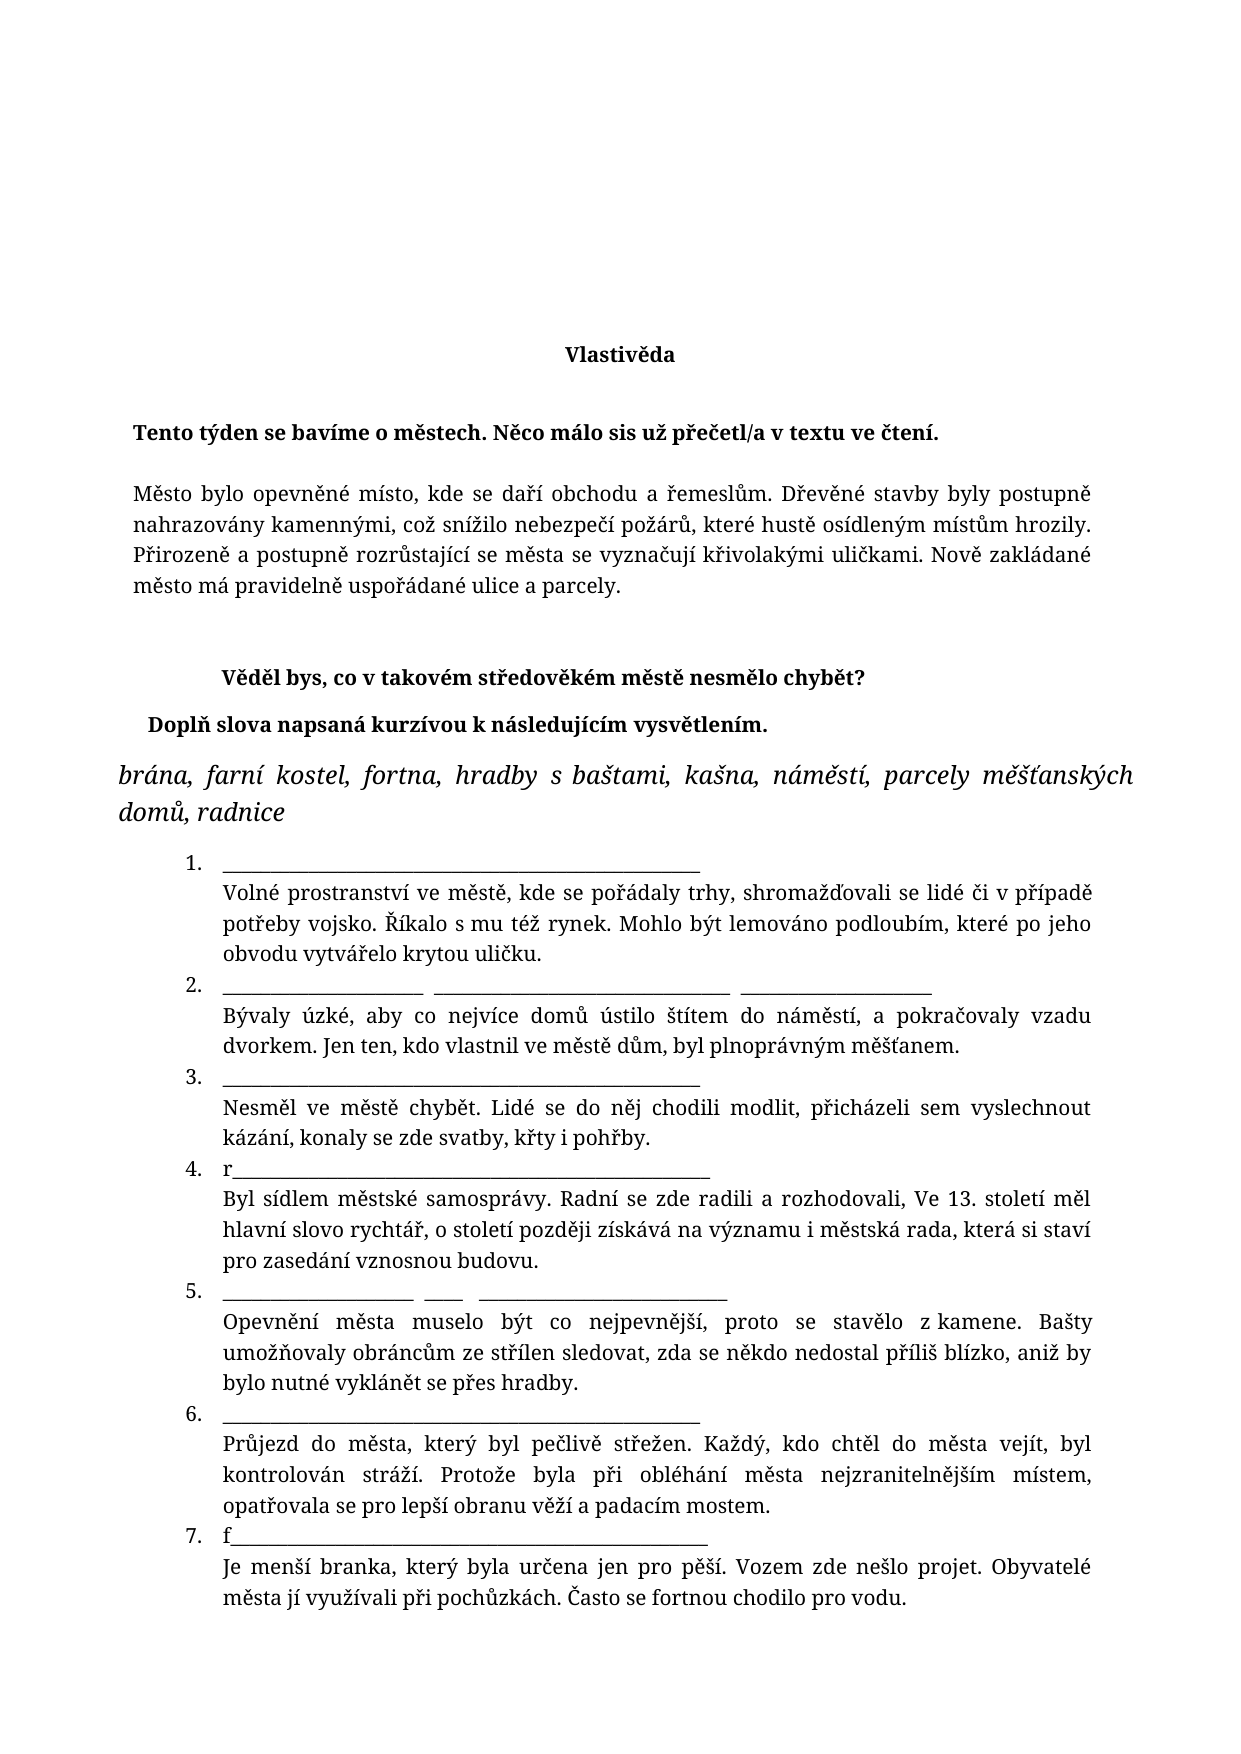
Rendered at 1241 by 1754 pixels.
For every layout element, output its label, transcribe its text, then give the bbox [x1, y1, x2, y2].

list Věděl bys, co v takovém středověkém městě nesmělo chybět? [221, 663, 1093, 691]
list Byl sídlem městské samosprávy. Radní se zde radili a rozhodovali, Ve 13. století měl hlavní slovo rychtář, o století později získává na významu i městská rada, která si staví pro zasedání vznosnou budovu. [223, 1184, 1093, 1274]
list Tento týden se bavíme o městech. Něco málo sis už přečetl/a v textu ve čtení. [133, 418, 1093, 446]
list Průjezd do města, který byl pečlivě střežen. Každý, kdo chtěl do města vejít, byl kontrolován stráží. Protože byla při obléhání města nejzranitelnějším místem, opatřovala se pro lepší obranu věží a padacím mostem. [223, 1429, 1093, 1519]
list Je menší branka, který byla určena jen pro pěší. Vozem zde nešlo projet. Obyvatelé města jí využívali při pochůzkách. Často se fortnou chodilo pro vodu. [223, 1552, 1093, 1611]
text Vlastivěda [148, 340, 1093, 368]
list ____________________ ____ __________________________ [185, 1276, 1093, 1305]
list __________________________________________________ [185, 1399, 1093, 1427]
list __________________________________________________ [185, 1062, 1093, 1090]
list Volné prostranství ve městě, kde se pořádaly trhy, shromažďovali se lidé či v případě potřeby vojsko. Říkalo s mu též rynek. Mohlo být lemováno podloubím, které po jeho obvodu vytvářelo krytou uličku. [223, 878, 1093, 968]
text Doplň slova napsaná kurzívou k následujícím vysvětlením. [148, 710, 1093, 738]
list f__________________________________________________ [185, 1521, 1093, 1550]
list __________________________________________________ [185, 848, 1093, 876]
list r__________________________________________________ [185, 1154, 1093, 1182]
text brána, farní kostel, fortna, hradby s baštami, kašna, náměstí, parcely měšťanských domů, radnice [118, 757, 1137, 828]
list Opevnění města muselo být co nejpevnější, proto se stavělo z kamene. Bašty umožňovaly obráncům ze střílen sledovat, zda se někdo nedostal příliš blízko, aniž by bylo nutné vyklánět se přes hradby. [223, 1307, 1093, 1397]
list Město bylo opevněné místo, kde se daří obchodu a řemeslům. Dřevěné stavby byly postupně nahrazovány kamennými, což snížilo nebezpečí požárů, které hustě osídleným místům hrozily. Přirozeně a postupně rozrůstající se města se vyznačují křivolakými uličkami. Nově zakládané město má pravidelně uspořádané ulice a parcely. [133, 479, 1093, 599]
list Bývaly úzké, aby co nejvíce domů ústilo štítem do náměstí, a pokračovaly vzadu dvorkem. Jen ten, kdo vlastnil ve městě dům, byl plnoprávným měšťanem. [223, 1001, 1093, 1060]
list Nesměl ve městě chybět. Lidé se do něj chodili modlit, přicházeli sem vyslechnout kázání, konaly se zde svatby, křty i pohřby. [223, 1093, 1093, 1152]
list _____________________ _______________________________ ____________________ [185, 970, 1093, 998]
